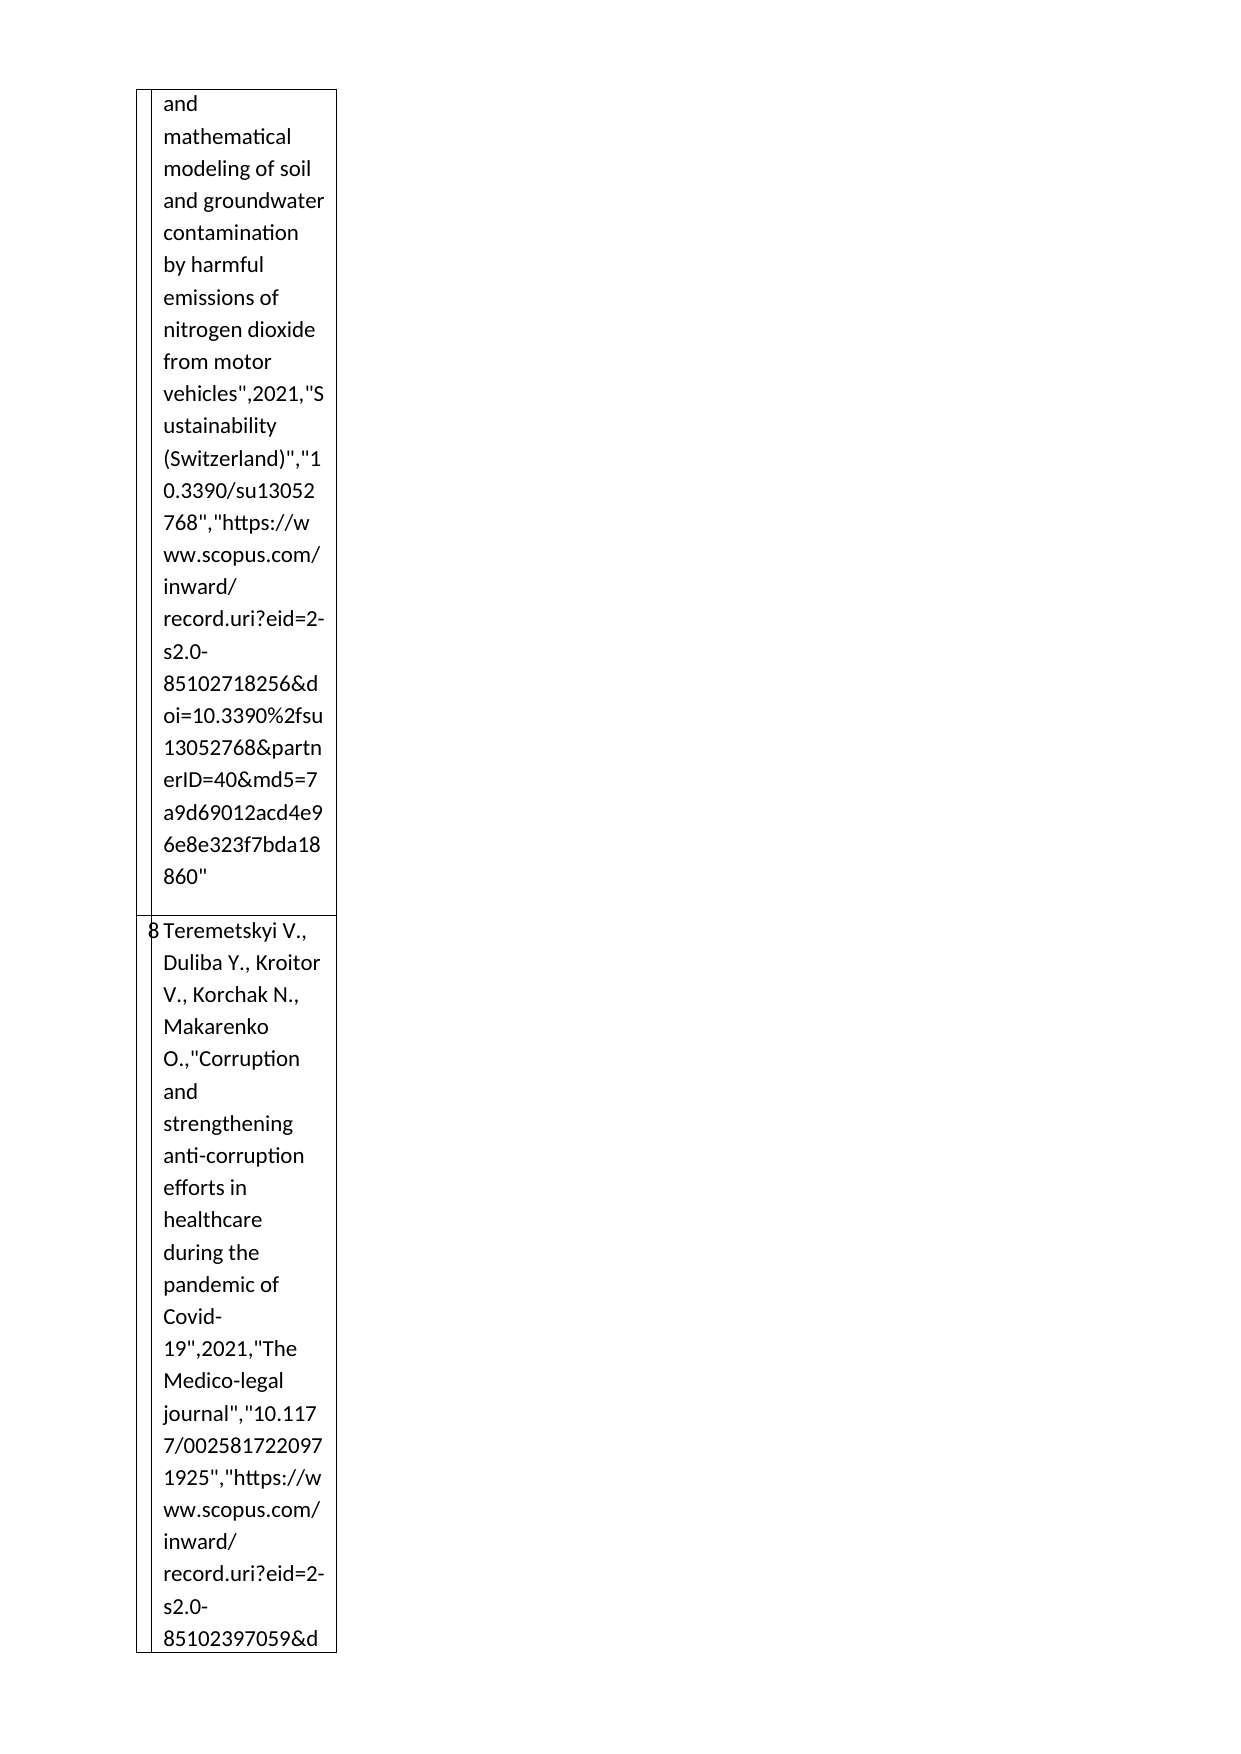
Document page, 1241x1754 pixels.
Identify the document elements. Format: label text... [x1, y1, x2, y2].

table_cell 79 [137, 90, 151, 915]
table_cell 80 [137, 916, 151, 1652]
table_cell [152, 90, 336, 915]
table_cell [152, 916, 336, 1652]
